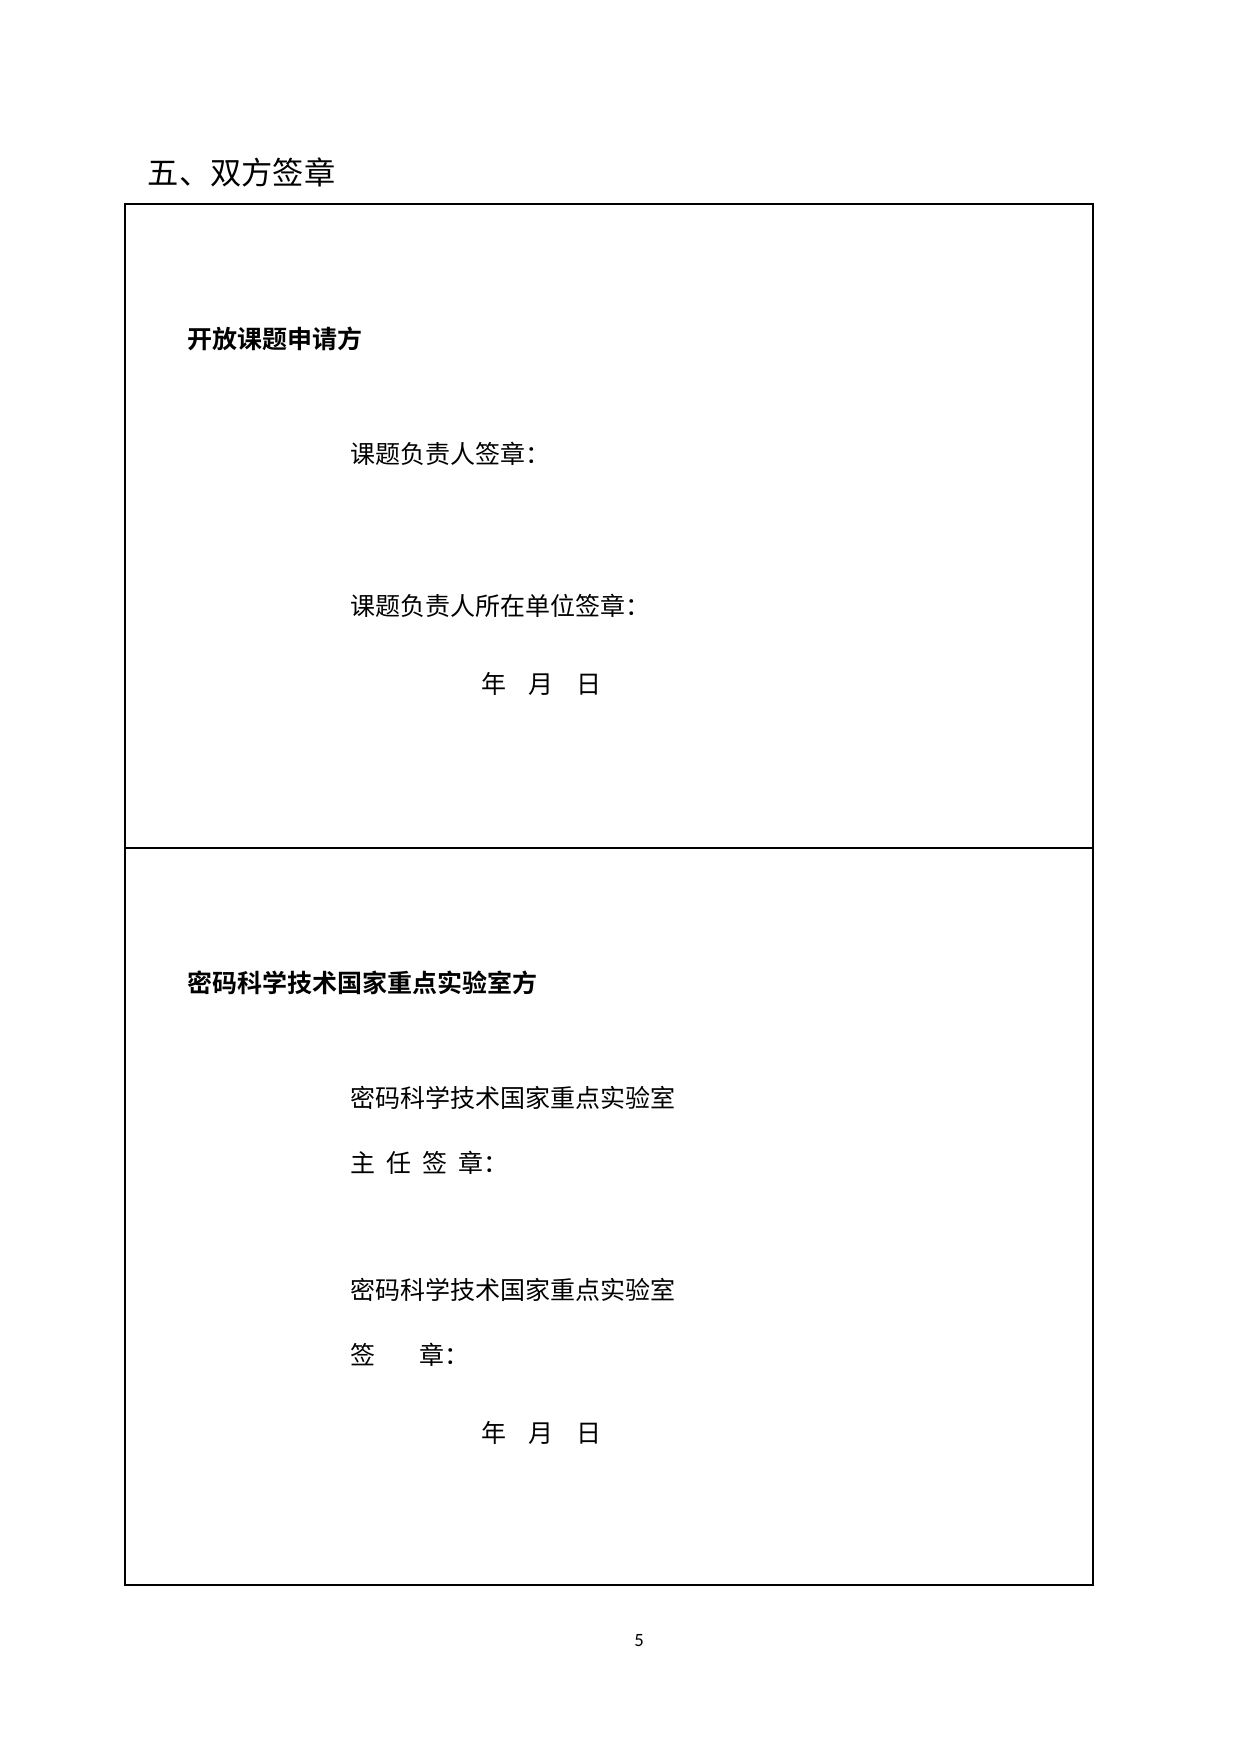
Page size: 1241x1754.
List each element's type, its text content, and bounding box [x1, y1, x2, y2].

table_cell 密码科学技术国家重点实验室方 密码科学技术国家重点实验室 主 任 签 章： 密码科学技术国家重点实验室 签 章： 年 月 日 [126, 849, 1092, 1584]
table_header 开放课题申请方 课题负责人签章： 课题负责人所在单位签章： 年 月 日 [126, 205, 1092, 847]
text 五、双方签章 [148, 138, 1092, 203]
